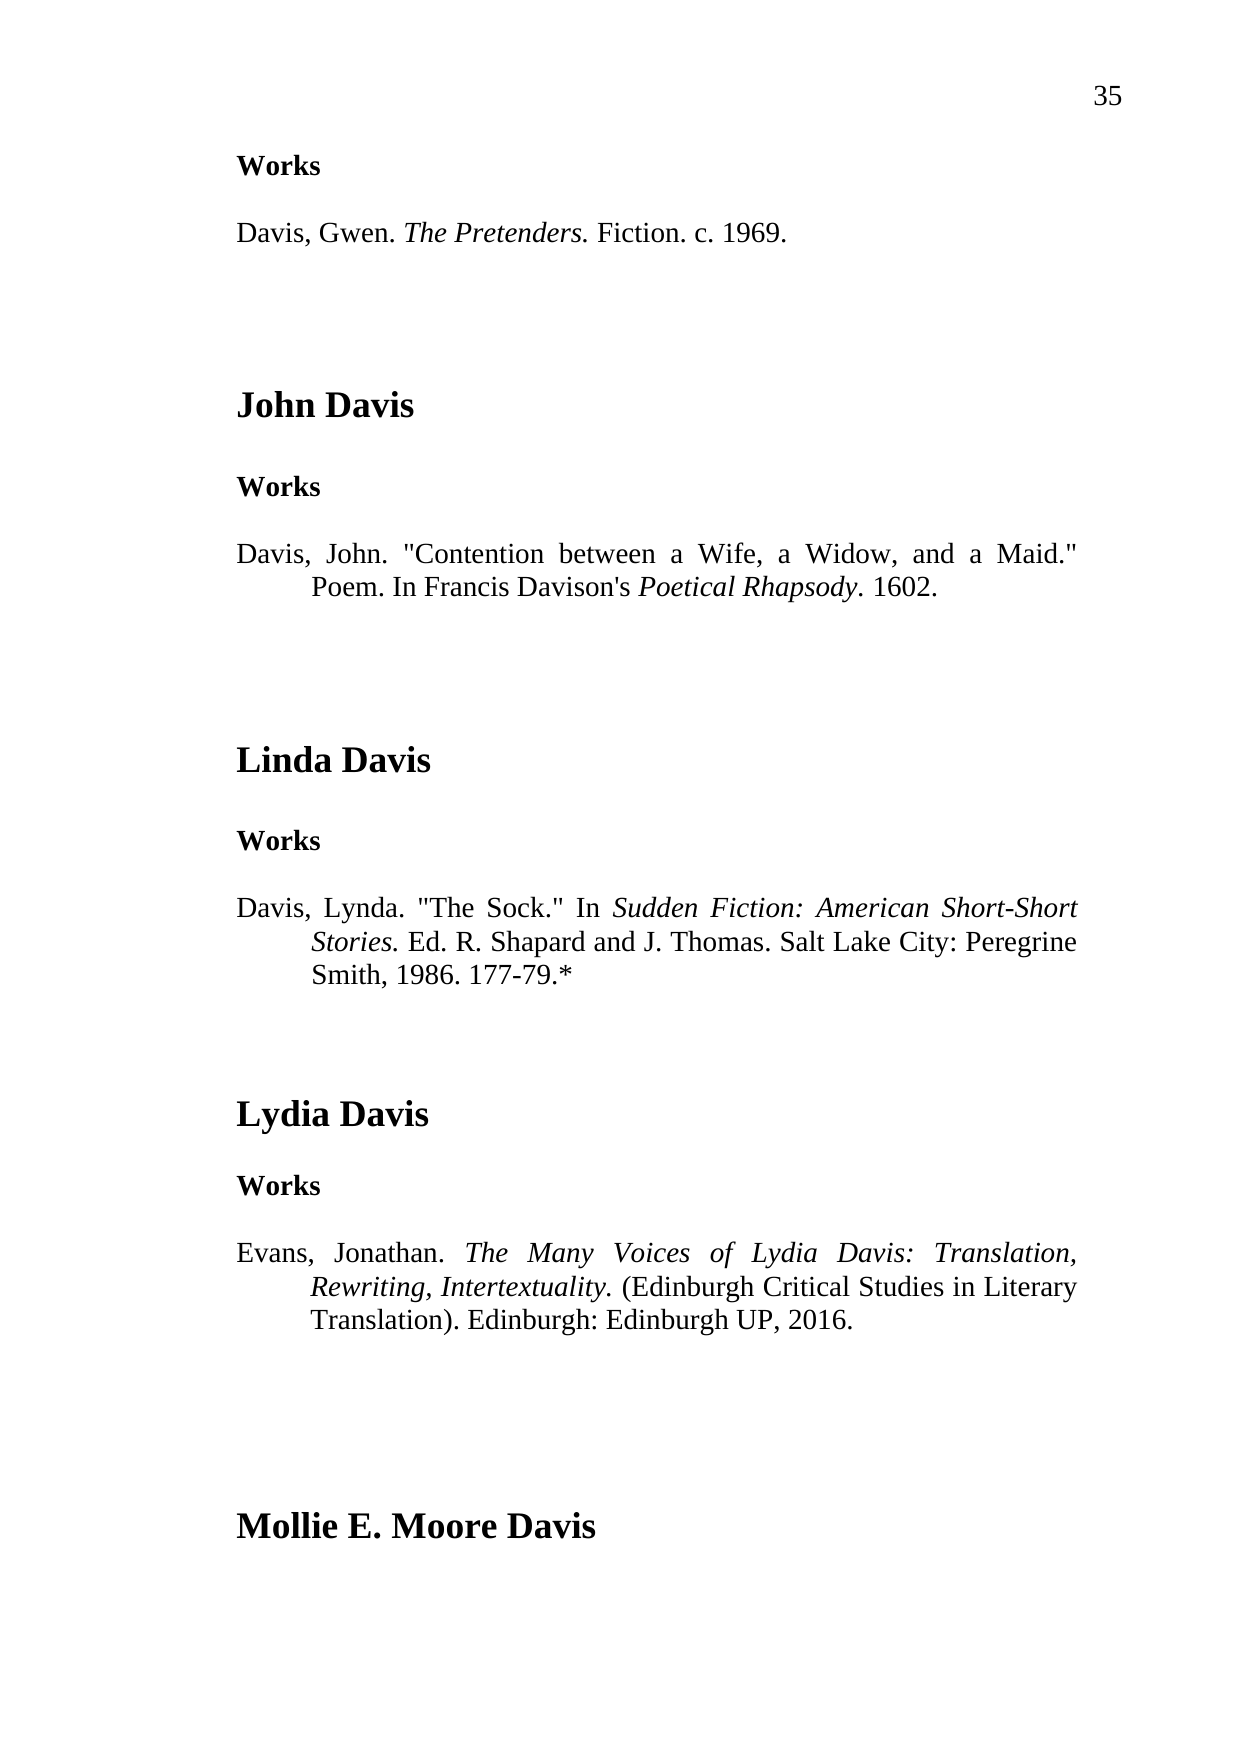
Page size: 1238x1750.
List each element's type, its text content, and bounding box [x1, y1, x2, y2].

text Works [236, 1168, 1078, 1202]
text Lydia Davis [236, 1092, 1078, 1135]
text Works [236, 148, 1078, 181]
text Works [236, 823, 1078, 857]
text Works [236, 469, 1078, 502]
text Evans, Jonathan. The Many Voices of Lydia Davis: Translation, Rewriting, Intertextuality. (Edinburgh Critical Studies in Literary Translation). Edinburgh: Edinburgh UP, 2016. [236, 1235, 1078, 1336]
text Davis, Gwen. The Pretenders. Fiction. c. 1969. [236, 215, 1078, 248]
text Davis, Lynda. "The Sock." In Sudden Fiction: American Short-Short Stories. Ed. R. Shapard and J. Thomas. Salt Lake City: Peregrine Smith, 1986. 177-79.* [236, 890, 1078, 991]
text Linda Davis [236, 737, 1078, 780]
text Mollie E. Moore Davis [236, 1504, 1078, 1547]
text John Davis [236, 382, 1078, 426]
text Davis, John. "Contention between a Wife, a Widow, and a Maid." Poem. In Francis Davison's Poetical Rhapsody. 1602. [236, 536, 1078, 603]
